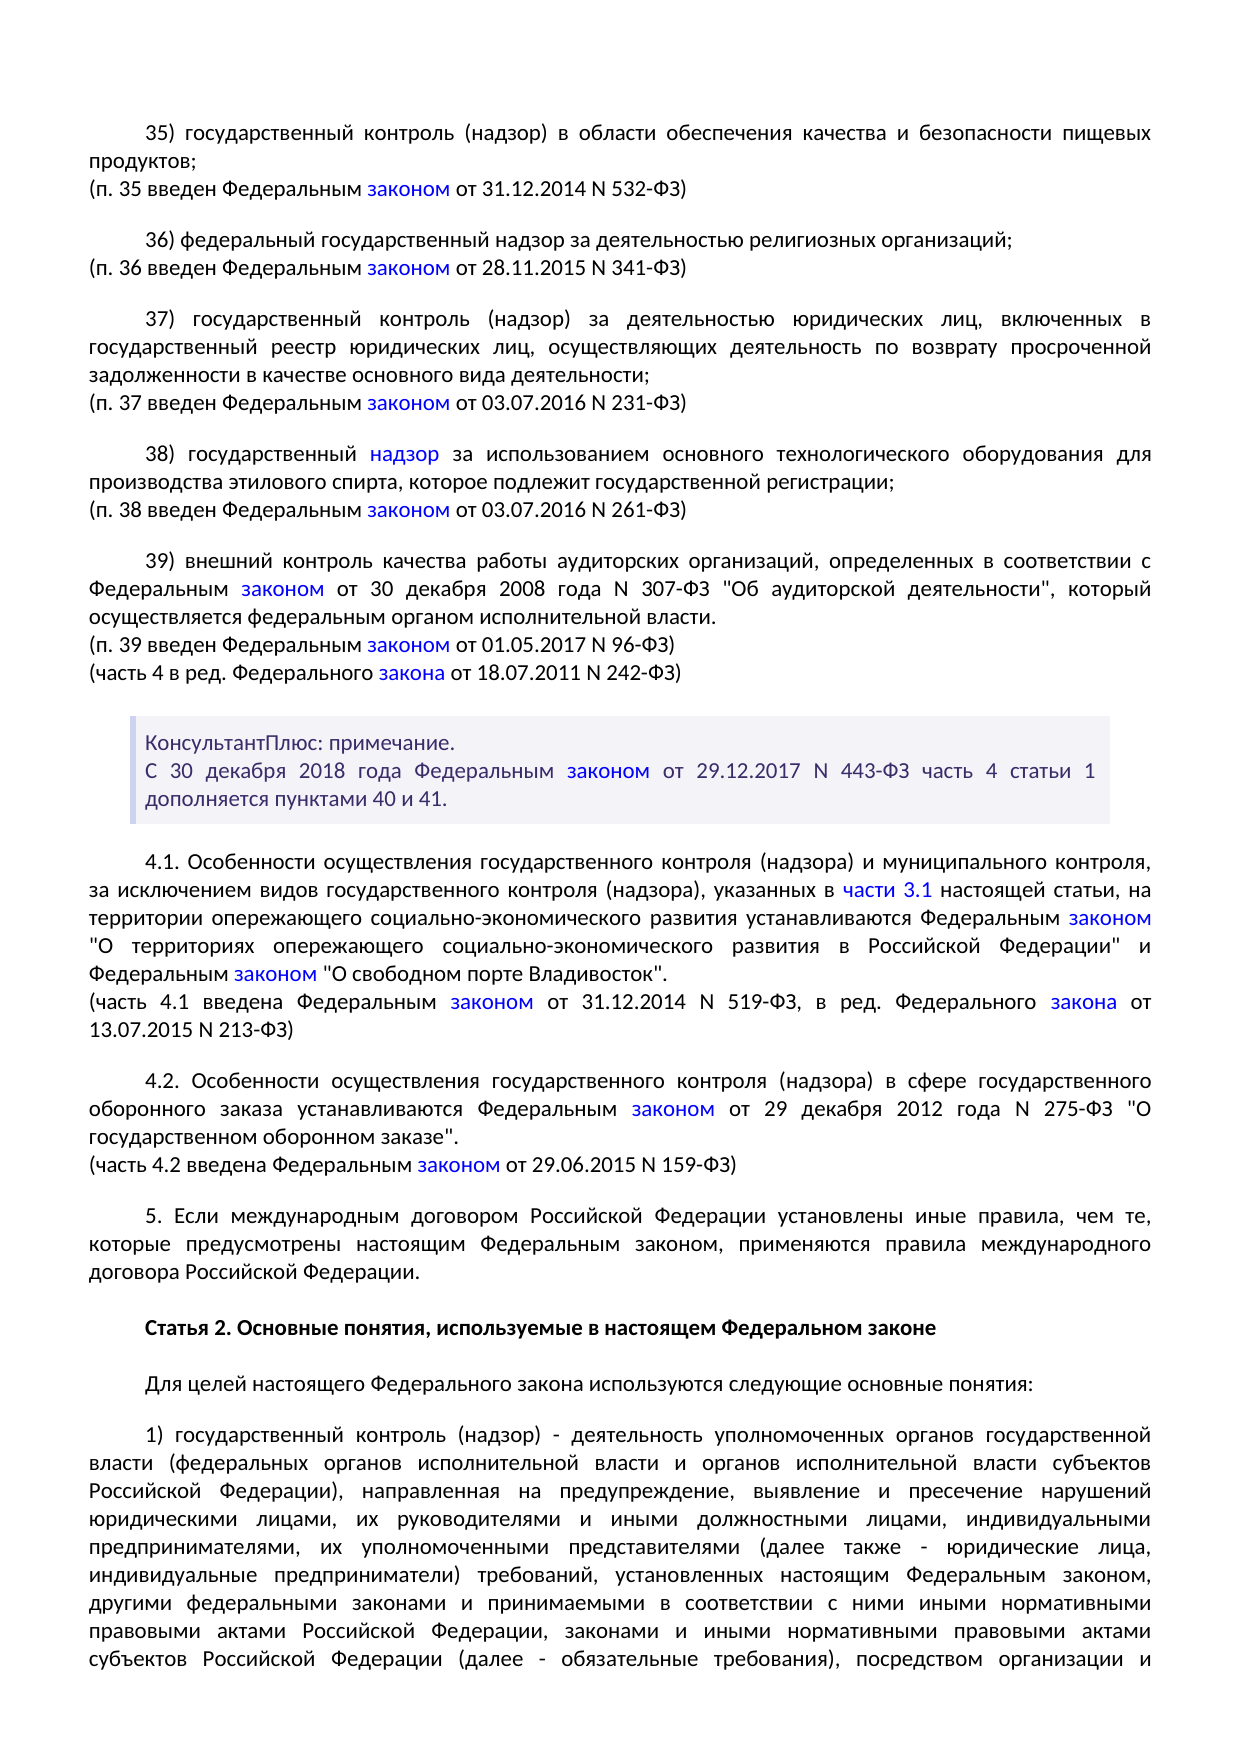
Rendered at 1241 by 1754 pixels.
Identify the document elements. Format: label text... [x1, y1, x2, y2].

text (п. 35 введен Федеральным законом от 31.12.2014 N 532-ФЗ) [89, 174, 1152, 202]
title Статья 2. Основные понятия, используемые в настоящем Федеральном законе [89, 1313, 1152, 1341]
text (п. 36 введен Федеральным законом от 28.11.2015 N 341-ФЗ) [89, 253, 1152, 281]
text 4.1. Особенности осуществления государственного контроля (надзора) и муниципального контроля, за исключением видов государственного контроля (надзора), указанных в части 3.1 настоящей статьи, на территории опережающего социально-экономического развития устанавливаются Федеральным законом "О территориях опережающего социально-экономического развития в Российской Федерации" и Федеральным законом "О свободном порте Владивосток". [89, 847, 1152, 987]
text 39) внешний контроль качества работы аудиторских организаций, определенных в соответствии с Федеральным законом от 30 декабря 2008 года N 307-ФЗ "Об аудиторской деятельности", который осуществляется федеральным органом исполнительной власти. [89, 546, 1152, 630]
text 37) государственный контроль (надзор) за деятельностью юридических лиц, включенных в государственный реестр юридических лиц, осуществляющих деятельность по возврату просроченной задолженности в качестве основного вида деятельности; [89, 304, 1152, 388]
text 5. Если международным договором Российской Федерации установлены иные правила, чем те, которые предусмотрены настоящим Федеральным законом, применяются правила международного договора Российской Федерации. [89, 1201, 1152, 1285]
text 38) государственный надзор за использованием основного технологического оборудования для производства этилового спирта, которое подлежит государственной регистрации; [89, 439, 1152, 495]
text Для целей настоящего Федерального закона используются следующие основные понятия: [89, 1369, 1152, 1397]
text 36) федеральный государственный надзор за деятельностью религиозных организаций; [89, 225, 1152, 253]
text (п. 38 введен Федеральным законом от 03.07.2016 N 261-ФЗ) [89, 495, 1152, 523]
text 35) государственный контроль (надзор) в области обеспечения качества и безопасности пищевых продуктов; [89, 118, 1152, 174]
text (п. 37 введен Федеральным законом от 03.07.2016 N 231-ФЗ) [89, 388, 1152, 416]
table_header КонсультантПлюс: примечание. С 30 декабря 2018 года Федеральным законом от 29.12.2017 N 443-ФЗ часть 4 статьи 1 дополняется пунктами 40 и 41. [136, 716, 1104, 824]
text (часть 4.2 введена Федеральным законом от 29.06.2015 N 159-ФЗ) [89, 1150, 1152, 1178]
text (п. 39 введен Федеральным законом от 01.05.2017 N 96-ФЗ) [89, 630, 1152, 658]
text (часть 4 в ред. Федерального закона от 18.07.2011 N 242-ФЗ) [89, 658, 1152, 686]
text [89, 1420, 1152, 1672]
text 4.2. Особенности осуществления государственного контроля (надзора) в сфере государственного оборонного заказа устанавливаются Федеральным законом от 29 декабря 2012 года N 275-ФЗ "О государственном оборонном заказе". [89, 1066, 1152, 1150]
text (часть 4.1 введена Федеральным законом от 31.12.2014 N 519-ФЗ, в ред. Федерального закона от 13.07.2015 N 213-ФЗ) [89, 987, 1152, 1043]
